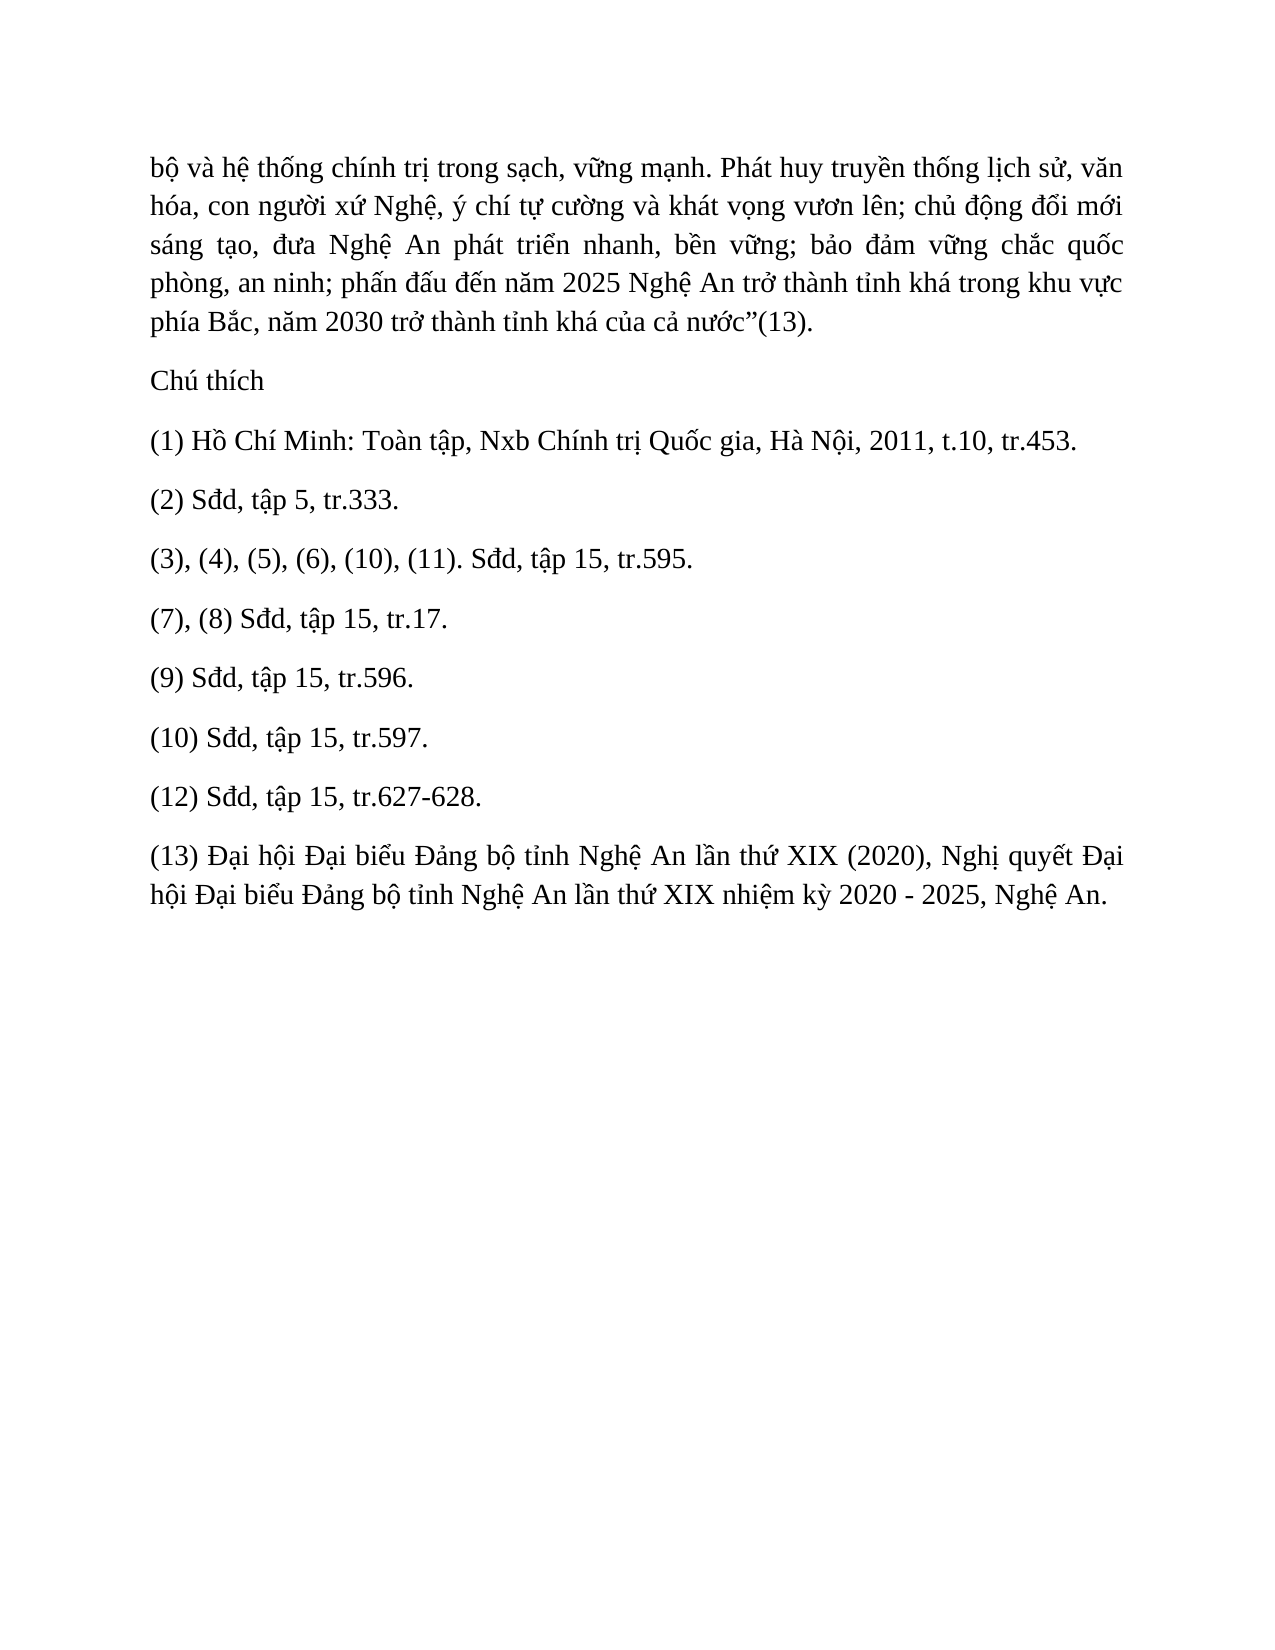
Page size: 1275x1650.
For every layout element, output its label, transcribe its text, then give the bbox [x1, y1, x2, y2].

text (9) Sđd, tập 15, tr.596. [150, 660, 1125, 694]
text (13) Đại hội Đại biểu Đảng bộ tỉnh Nghệ An lần thứ XIX (2020), Nghị quyết Đại hội Đại biểu Đảng bộ tỉnh Nghệ An lần thứ XIX nhiệm kỳ 2020 - 2025, Nghệ An. [150, 838, 1125, 911]
text Chú thích [150, 363, 1125, 397]
text (12) Sđd, tập 15, tr.627-628. [150, 779, 1125, 813]
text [150, 150, 1125, 338]
text (2) Sđd, tập 5, tr.333. [150, 482, 1125, 516]
text (7), (8) Sđd, tập 15, tr.17. [150, 601, 1125, 634]
text (10) Sđd, tập 15, tr.597. [150, 720, 1125, 753]
text (3), (4), (5), (6), (10), (11). Sđd, tập 15, tr.595. [150, 542, 1125, 575]
text (1) Hồ Chí Minh: Toàn tập, Nxb Chính trị Quốc gia, Hà Nội, 2011, t.10, tr.453. [150, 423, 1125, 456]
